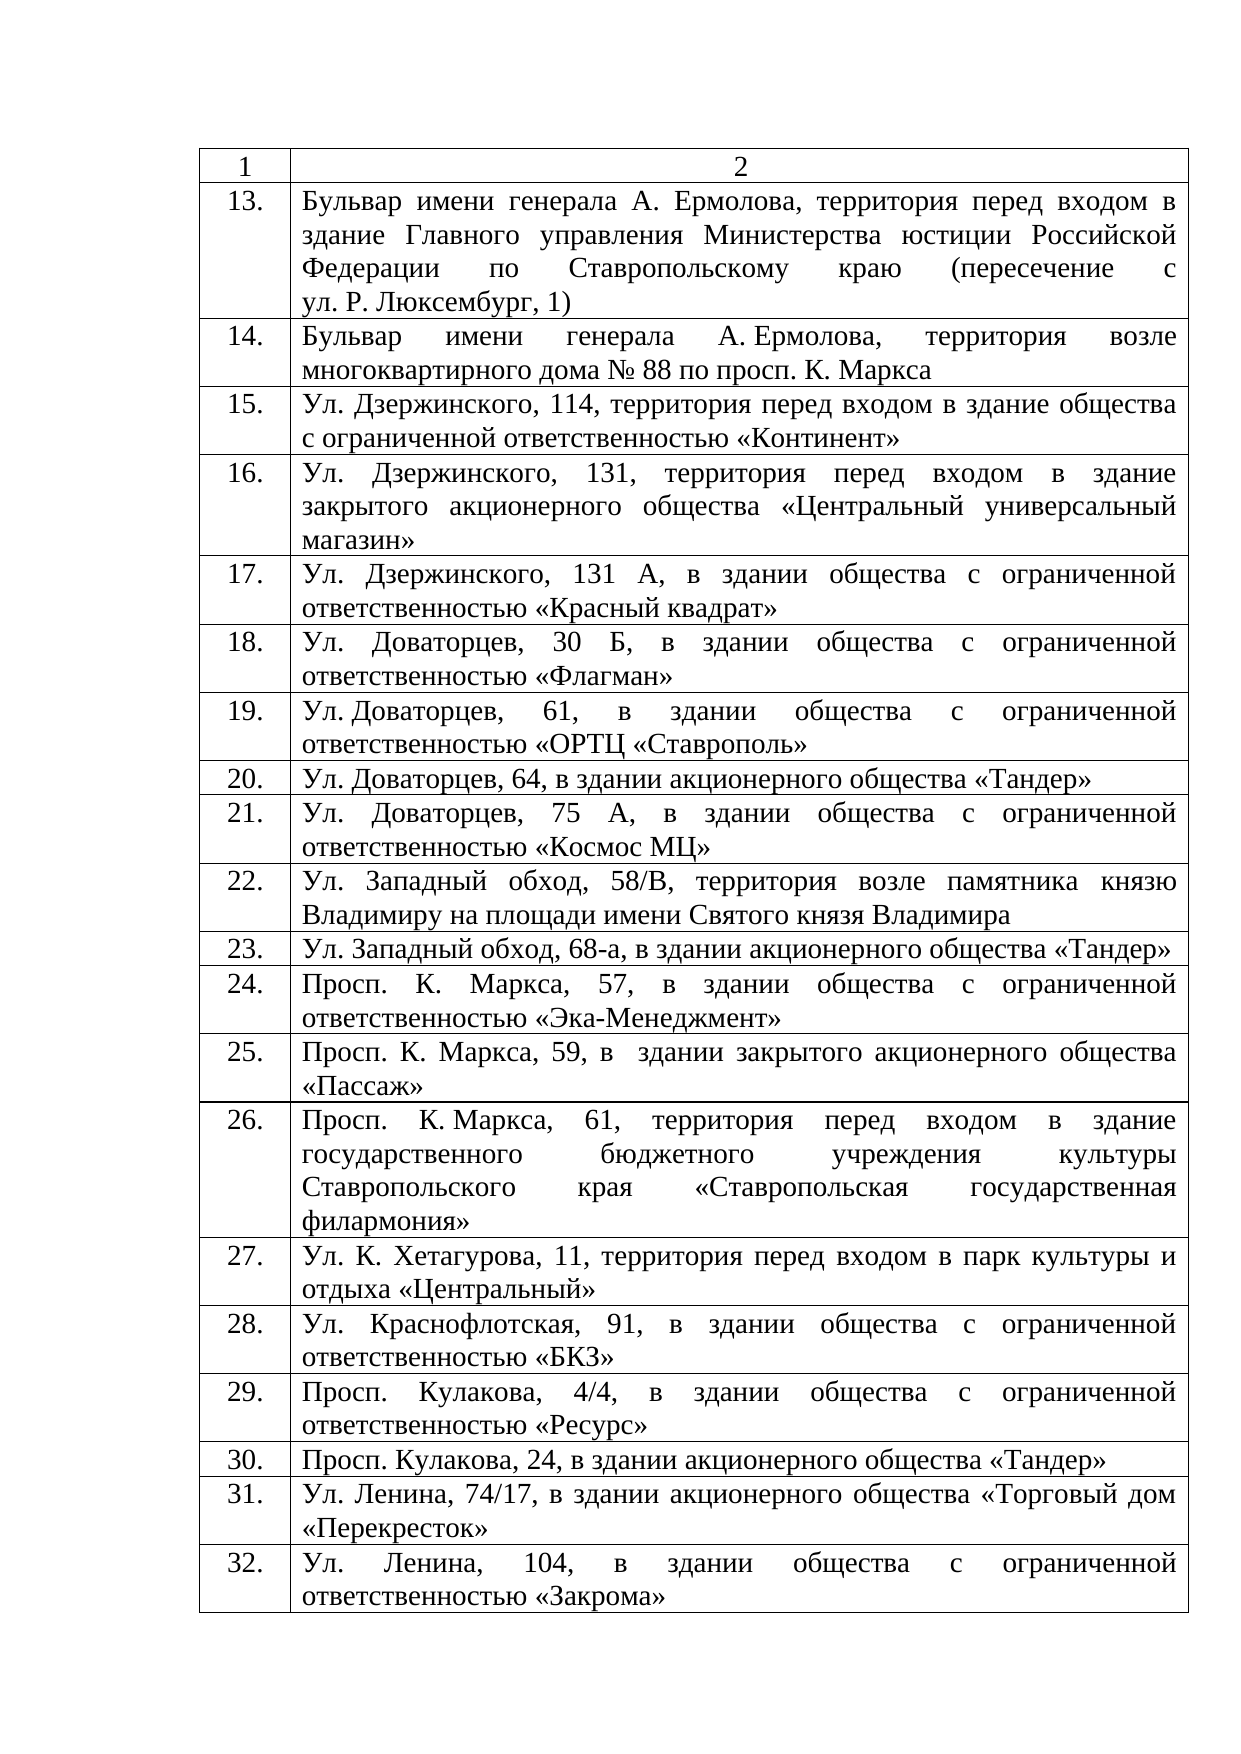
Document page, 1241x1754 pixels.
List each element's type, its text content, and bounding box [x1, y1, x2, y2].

table_cell Ул. Дзержинского, 114, территория перед входом в здание общества с ограниченной ответственностью «Континент» [291, 387, 1188, 454]
table_cell Ул. Краснофлотская, 91, в здании общества с ограниченной ответственностью «БКЗ» [291, 1306, 1188, 1373]
table_cell 1 [200, 149, 290, 182]
table_cell Бульвар имени генерала А. Ермолова, территория возле многоквартирного дома № 88 по просп. К. Маркса [291, 319, 1188, 386]
table_cell 15. [200, 387, 290, 454]
table_cell 32. [200, 1545, 290, 1612]
table_cell 25. [200, 1034, 290, 1101]
table_cell Ул. Доваторцев, 30 Б, в здании общества с ограниченной ответственностью «Флагман» [291, 625, 1188, 692]
table_cell 24. [200, 966, 290, 1033]
table_cell 2 [291, 149, 1188, 182]
table_cell Просп. К. Маркса, 59, в здании закрытого акционерного общества «Пассаж» [291, 1034, 1188, 1101]
table_cell Ул. К. Хетагурова, 11, территория перед входом в парк культуры и отдыха «Центральный» [291, 1238, 1188, 1305]
table_cell 26. [200, 1103, 290, 1237]
table_cell Бульвар имени генерала А. Ермолова, территория перед входом в здание Главного управления Министерства юстиции Российской Федерации по Ставропольскому краю (пересечение с ул. Р. Люксембург, 1) [291, 183, 1188, 317]
table_cell 30. [200, 1442, 290, 1476]
table_cell Ул. Западный обход, 58/В, территория возле памятника князю Владимиру на площади имени Святого князя Владимира [291, 864, 1188, 931]
table_cell 19. [200, 693, 290, 760]
table_cell Просп. Кулакова, 24, в здании акционерного общества «Тандер» [291, 1442, 1188, 1476]
table_cell Просп. Кулакова, 4/4, в здании общества с ограниченной ответственностью «Ресурс» [291, 1374, 1188, 1441]
table_cell Ул. Ленина, 74/17, в здании акционерного общества «Торговый дом «Перекресток» [291, 1477, 1188, 1544]
table_cell 29. [200, 1374, 290, 1441]
table_cell 31. [200, 1477, 290, 1544]
table_cell Ул. Доваторцев, 64, в здании акционерного общества «Тандер» [291, 761, 1188, 794]
table_cell Ул. Дзержинского, 131 А, в здании общества с ограниченной ответственностью «Красный квадрат» [291, 556, 1188, 623]
table_cell Ул. Доваторцев, 61, в здании общества с ограниченной ответственностью «ОРТЦ «Ставрополь» [291, 693, 1188, 760]
table_cell 20. [200, 761, 290, 794]
table_cell Ул. Западный обход, 68-а, в здании акционерного общества «Тандер» [291, 932, 1188, 965]
table_cell 27. [200, 1238, 290, 1305]
table_cell Ул. Дзержинского, 131, территория перед входом в здание закрытого акционерного общества «Центральный универсальный магазин» [291, 455, 1188, 555]
table_cell Просп. К. Маркса, 61, территория перед входом в здание государственного бюджетного учреждения культуры Ставропольского края «Ставропольская государственная филармония» [291, 1103, 1188, 1237]
table_cell Ул. Доваторцев, 75 А, в здании общества с ограниченной ответственностью «Космос МЦ» [291, 795, 1188, 862]
table_cell 21. [200, 795, 290, 862]
table_cell 22. [200, 864, 290, 931]
table_cell 23. [200, 932, 290, 965]
table_cell 18. [200, 625, 290, 692]
table_cell 16. [200, 455, 290, 555]
table_cell 14. [200, 319, 290, 386]
table_cell 13. [200, 183, 290, 317]
table_cell 17. [200, 556, 290, 623]
table_cell 28. [200, 1306, 290, 1373]
table_cell Ул. Ленина, 104, в здании общества с ограниченной ответственностью «Закрома» [291, 1545, 1188, 1612]
table_cell Просп. К. Маркса, 57, в здании общества с ограниченной ответственностью «Эка-Менеджмент» [291, 966, 1188, 1033]
